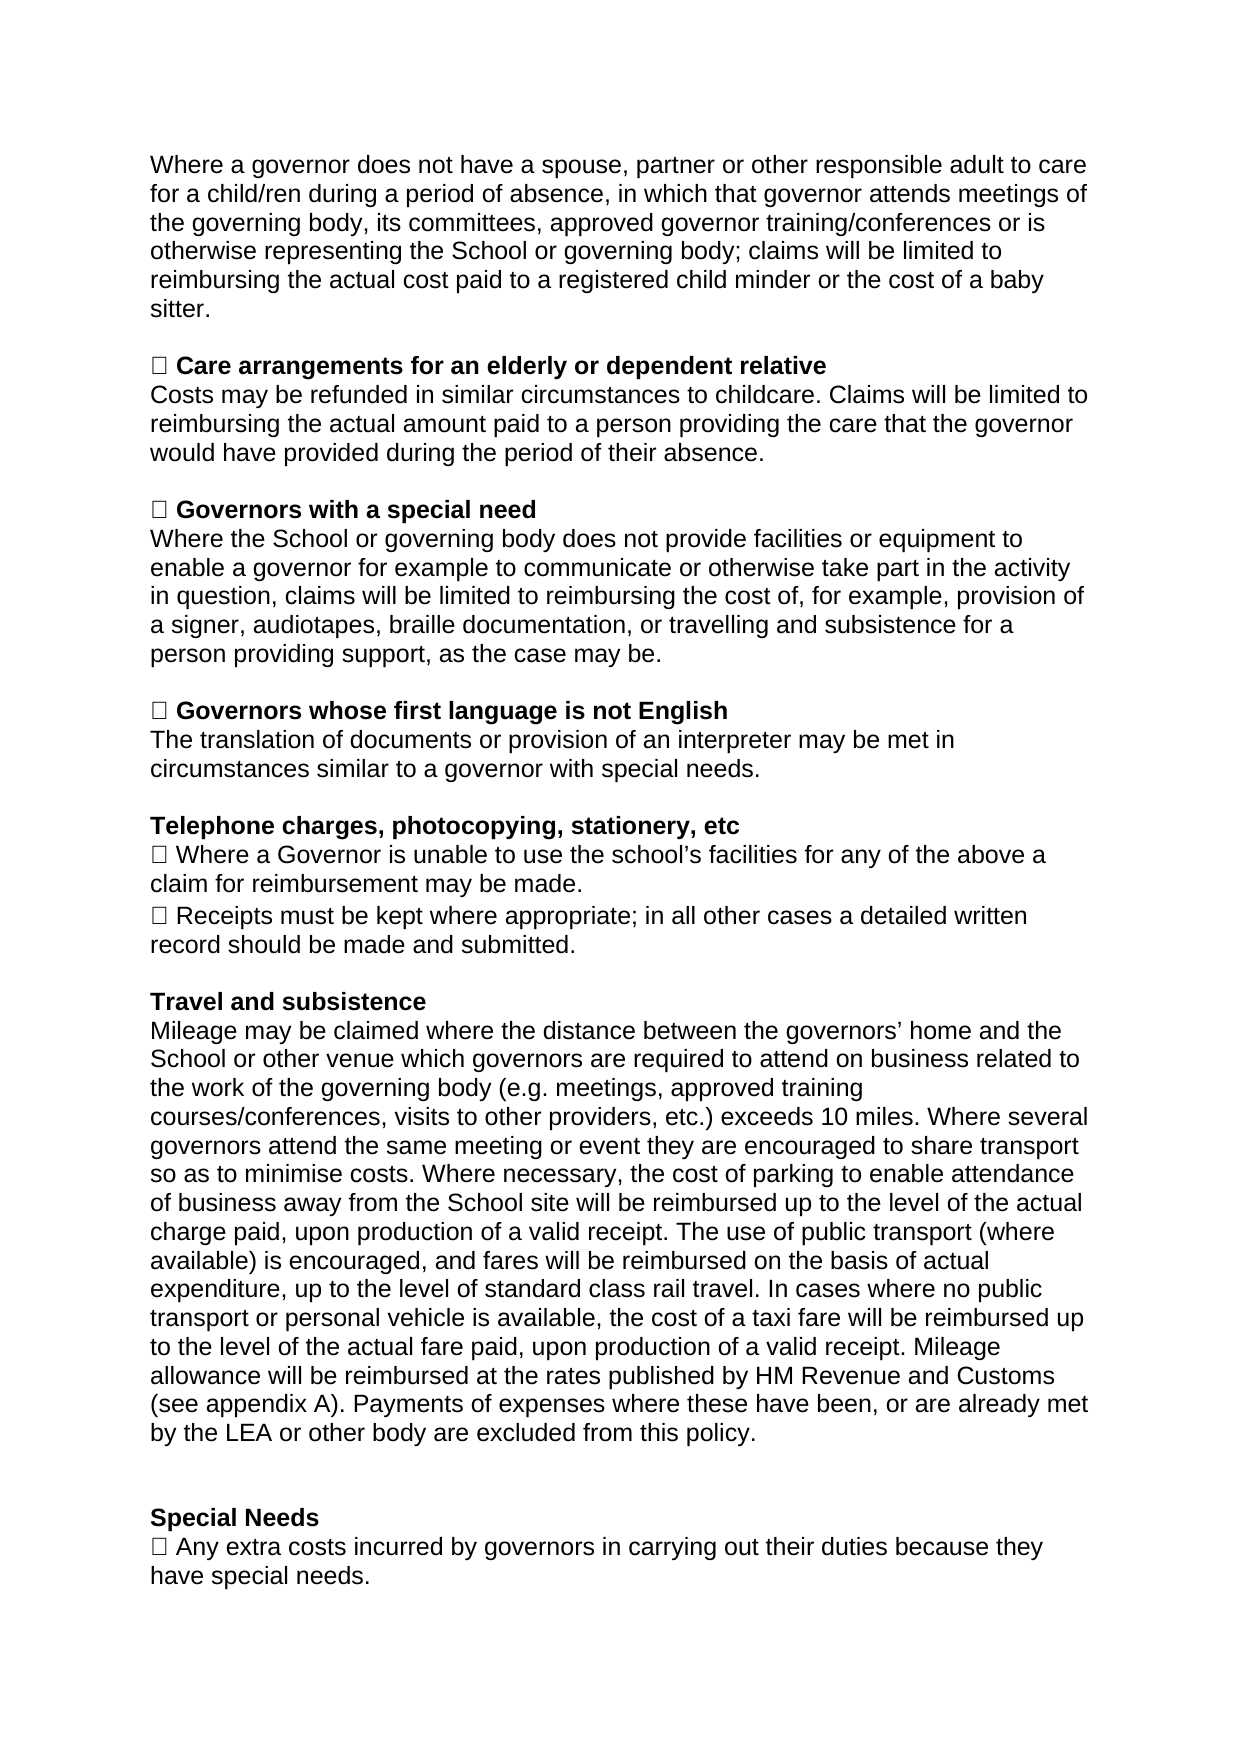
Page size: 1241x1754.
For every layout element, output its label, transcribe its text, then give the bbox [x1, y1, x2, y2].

text  Governors whose first language is not English [150, 696, 1090, 725]
text  Where a Governor is unable to use the school’s facilities for any of the above a claim for reimbursement may be made. [150, 840, 1090, 897]
text  Receipts must be kept where appropriate; in all other cases a detailed written record should be made and submitted. [150, 901, 1090, 959]
text Travel and subsistence [150, 987, 1090, 1016]
text Where the School or governing body does not provide facilities or equipment to enable a governor for example to communicate or otherwise take part in the activity in question, claims will be limited to reimbursing the cost of, for example, provision of a signer, audiotapes, braille documentation, or travelling and subsistence for a person providing support, as the case may be. [150, 524, 1090, 667]
text The translation of documents or provision of an interpreter may be met in circumstances similar to a governor with special needs. [150, 725, 1090, 782]
text Special Needs [150, 1503, 1090, 1532]
text Telephone charges, photocopying, stationery, etc [150, 811, 1090, 840]
text Where a governor does not have a spouse, partner or other responsible adult to care for a child/ren during a period of absence, in which that governor attends meetings of the governing body, its committees, approved governor training/conferences or is otherwise representing the School or governing body; claims will be limited to reimbursing the actual cost paid to a registered child minder or the cost of a baby sitter. [150, 150, 1090, 322]
text Mileage may be claimed where the distance between the governors’ home and the School or other venue which governors are required to attend on business related to the work of the governing body (e.g. meetings, approved training courses/conferences, visits to other providers, etc.) exceeds 10 miles. Where several governors attend the same meeting or event they are encouraged to share transport so as to minimise costs. Where necessary, the cost of parking to enable attendance of business away from the School site will be reimbursed up to the level of the actual charge paid, upon production of a valid receipt. The use of public transport (where available) is encouraged, and fares will be reimbursed on the basis of actual expenditure, up to the level of standard class rail travel. In cases where no public transport or personal vehicle is available, the cost of a taxi fare will be reimbursed up to the level of the actual fare paid, upon production of a valid receipt. Mileage allowance will be reimbursed at the rates published by HM Revenue and Customs (see appendix A). Payments of expenses where these have been, or are already met by the LEA or other body are excluded from this policy. [150, 1016, 1090, 1447]
text  Care arrangements for an elderly or dependent relative [150, 351, 1090, 380]
text  Any extra costs incurred by governors in carrying out their duties because they have special needs. [150, 1532, 1090, 1589]
text Costs may be refunded in similar circumstances to childcare. Claims will be limited to reimbursing the actual amount paid to a person providing the care that the governor would have provided during the period of their absence. [150, 380, 1090, 466]
text  Governors with a special need [150, 495, 1090, 524]
